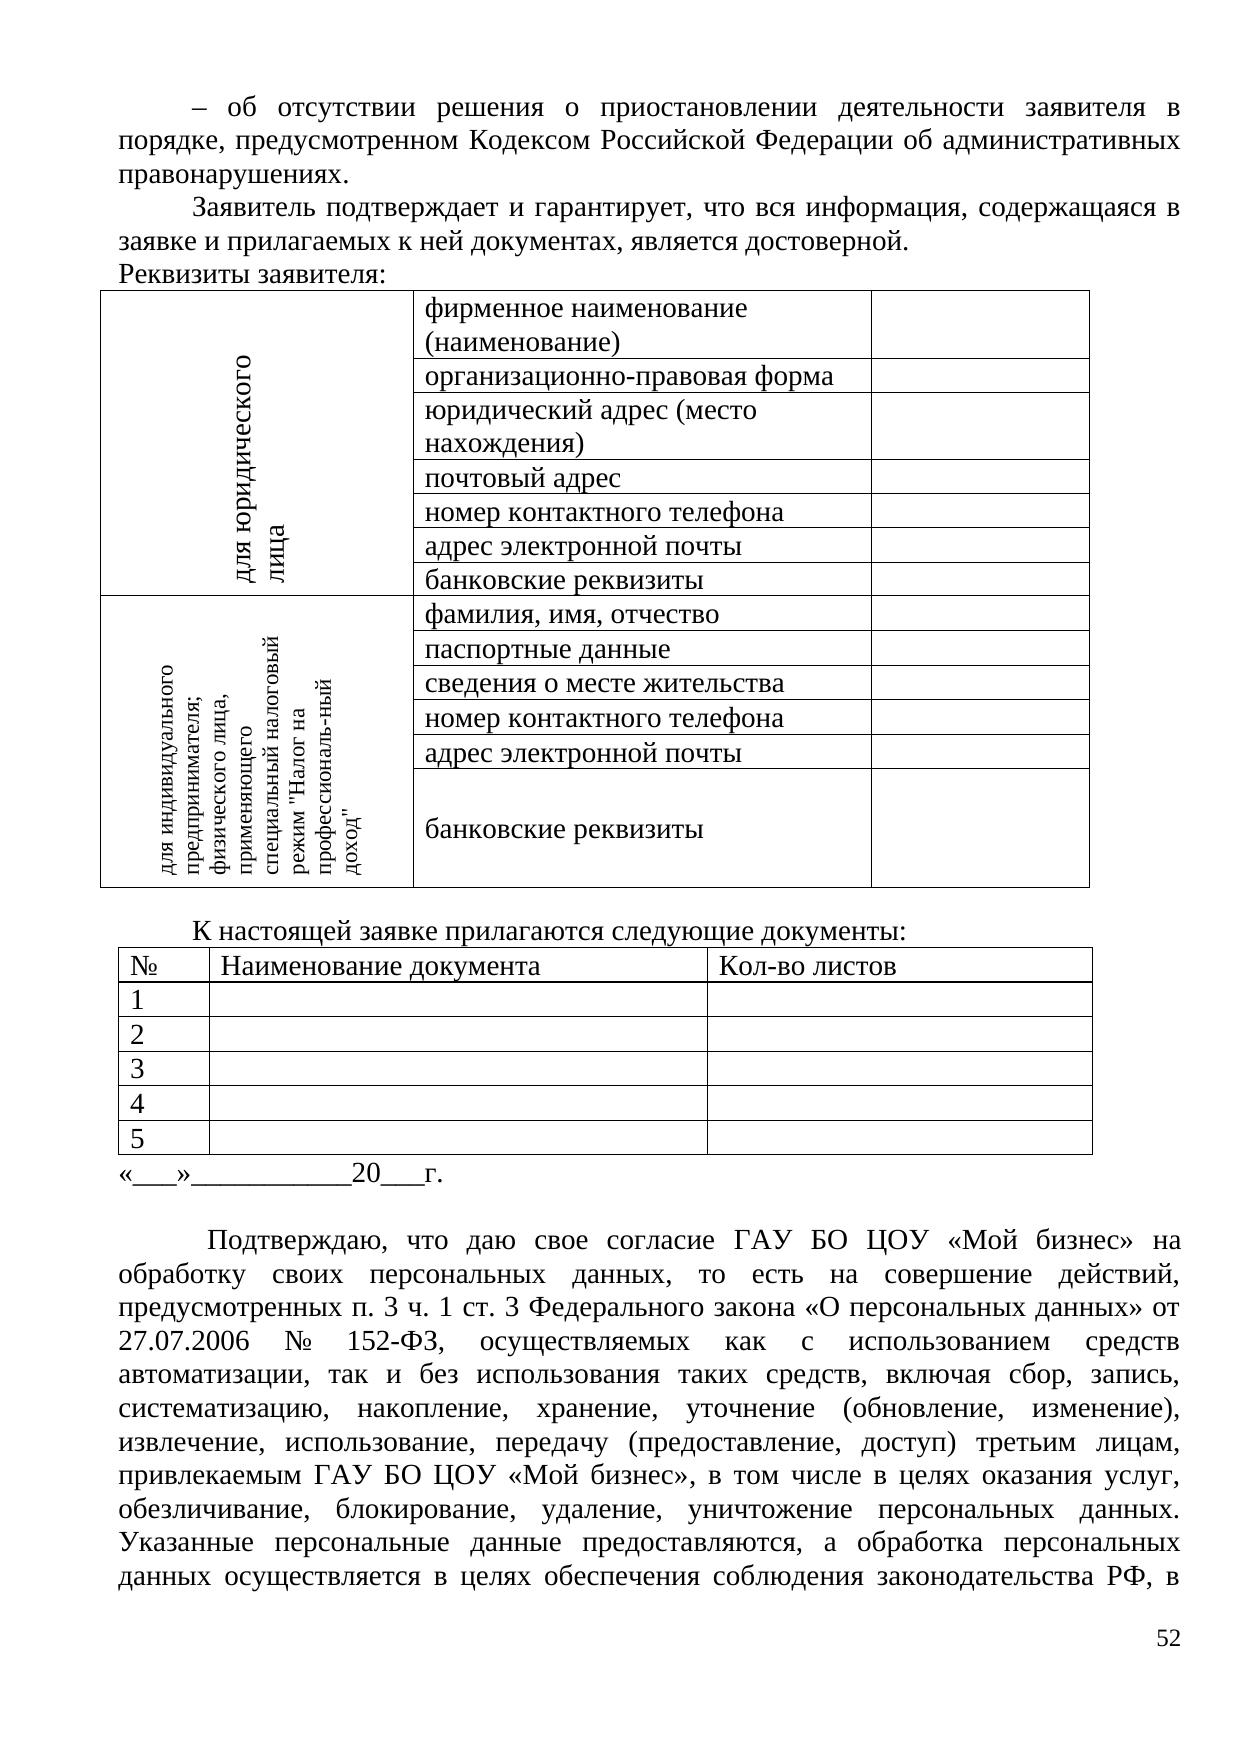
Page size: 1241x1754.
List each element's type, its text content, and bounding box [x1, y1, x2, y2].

table_header № [119, 948, 209, 981]
table_cell номер контактного телефона [414, 700, 871, 734]
table_cell [872, 666, 1089, 699]
table_cell [872, 359, 1089, 392]
table_cell [210, 1017, 707, 1051]
table_cell адрес электронной почты [414, 528, 871, 561]
table_cell банковские реквизиты [414, 769, 871, 887]
table_cell фамилия, имя, отчество [414, 596, 871, 630]
table_cell юридический адрес (место нахождения) [414, 393, 871, 459]
table_cell 3 [119, 1052, 209, 1085]
table_header фирменное наименование (наименование) [414, 291, 871, 357]
table_cell 5 [119, 1121, 209, 1154]
table_cell для индивидуального предпринимателя; физического лица, применяющего специальный налоговый режим "Налог на профессиональ-ный доход" [101, 596, 413, 887]
table_cell 4 [119, 1086, 209, 1120]
table_cell паспортные данные [414, 631, 871, 664]
table_cell [872, 596, 1089, 630]
table_cell [708, 1121, 1092, 1154]
text «___»___________20___г. [118, 1155, 1181, 1189]
table_cell адрес электронной почты [414, 735, 871, 768]
table_cell [872, 631, 1089, 664]
table_cell [210, 1086, 707, 1120]
table_cell организационно-правовая форма [414, 359, 871, 392]
text Заявитель подтверждает и гарантирует, что вся информация, содержащаяся в заявке и прилагаемых к ней документах, является достоверной. [118, 189, 1181, 256]
table_cell 2 [119, 1017, 209, 1051]
table_cell [872, 563, 1089, 595]
table_cell [872, 393, 1089, 459]
table_header для юридического лица [101, 291, 413, 595]
table_header [872, 291, 1089, 357]
table_cell 1 [119, 983, 209, 1016]
text К настоящей заявке прилагаются следующие документы: [118, 913, 1181, 947]
table_cell [210, 1052, 707, 1085]
table_cell номер контактного телефона [414, 494, 871, 527]
table_header Наименование документа [210, 948, 707, 981]
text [118, 1222, 1181, 1591]
table_cell [708, 1086, 1092, 1120]
table_cell [872, 494, 1089, 527]
table_cell [210, 983, 707, 1016]
table_cell [872, 460, 1089, 493]
table_cell [872, 528, 1089, 561]
table_cell [708, 1017, 1092, 1051]
table_cell банковские реквизиты [414, 563, 871, 595]
table_cell [708, 1052, 1092, 1085]
table_cell [872, 769, 1089, 887]
text – об отсутствии решения о приостановлении деятельности заявителя в порядке, предусмотренном Кодексом Российской Федерации об административных правонарушениях. [118, 89, 1181, 189]
table_cell [210, 1121, 707, 1154]
table_cell [872, 700, 1089, 734]
table_cell [872, 735, 1089, 768]
table_cell [708, 983, 1092, 1016]
table_cell сведения о месте жительства [414, 666, 871, 699]
text Реквизиты заявителя: [118, 256, 1181, 290]
table_cell почтовый адрес [414, 460, 871, 493]
table_header Кол-во листов [708, 948, 1092, 981]
